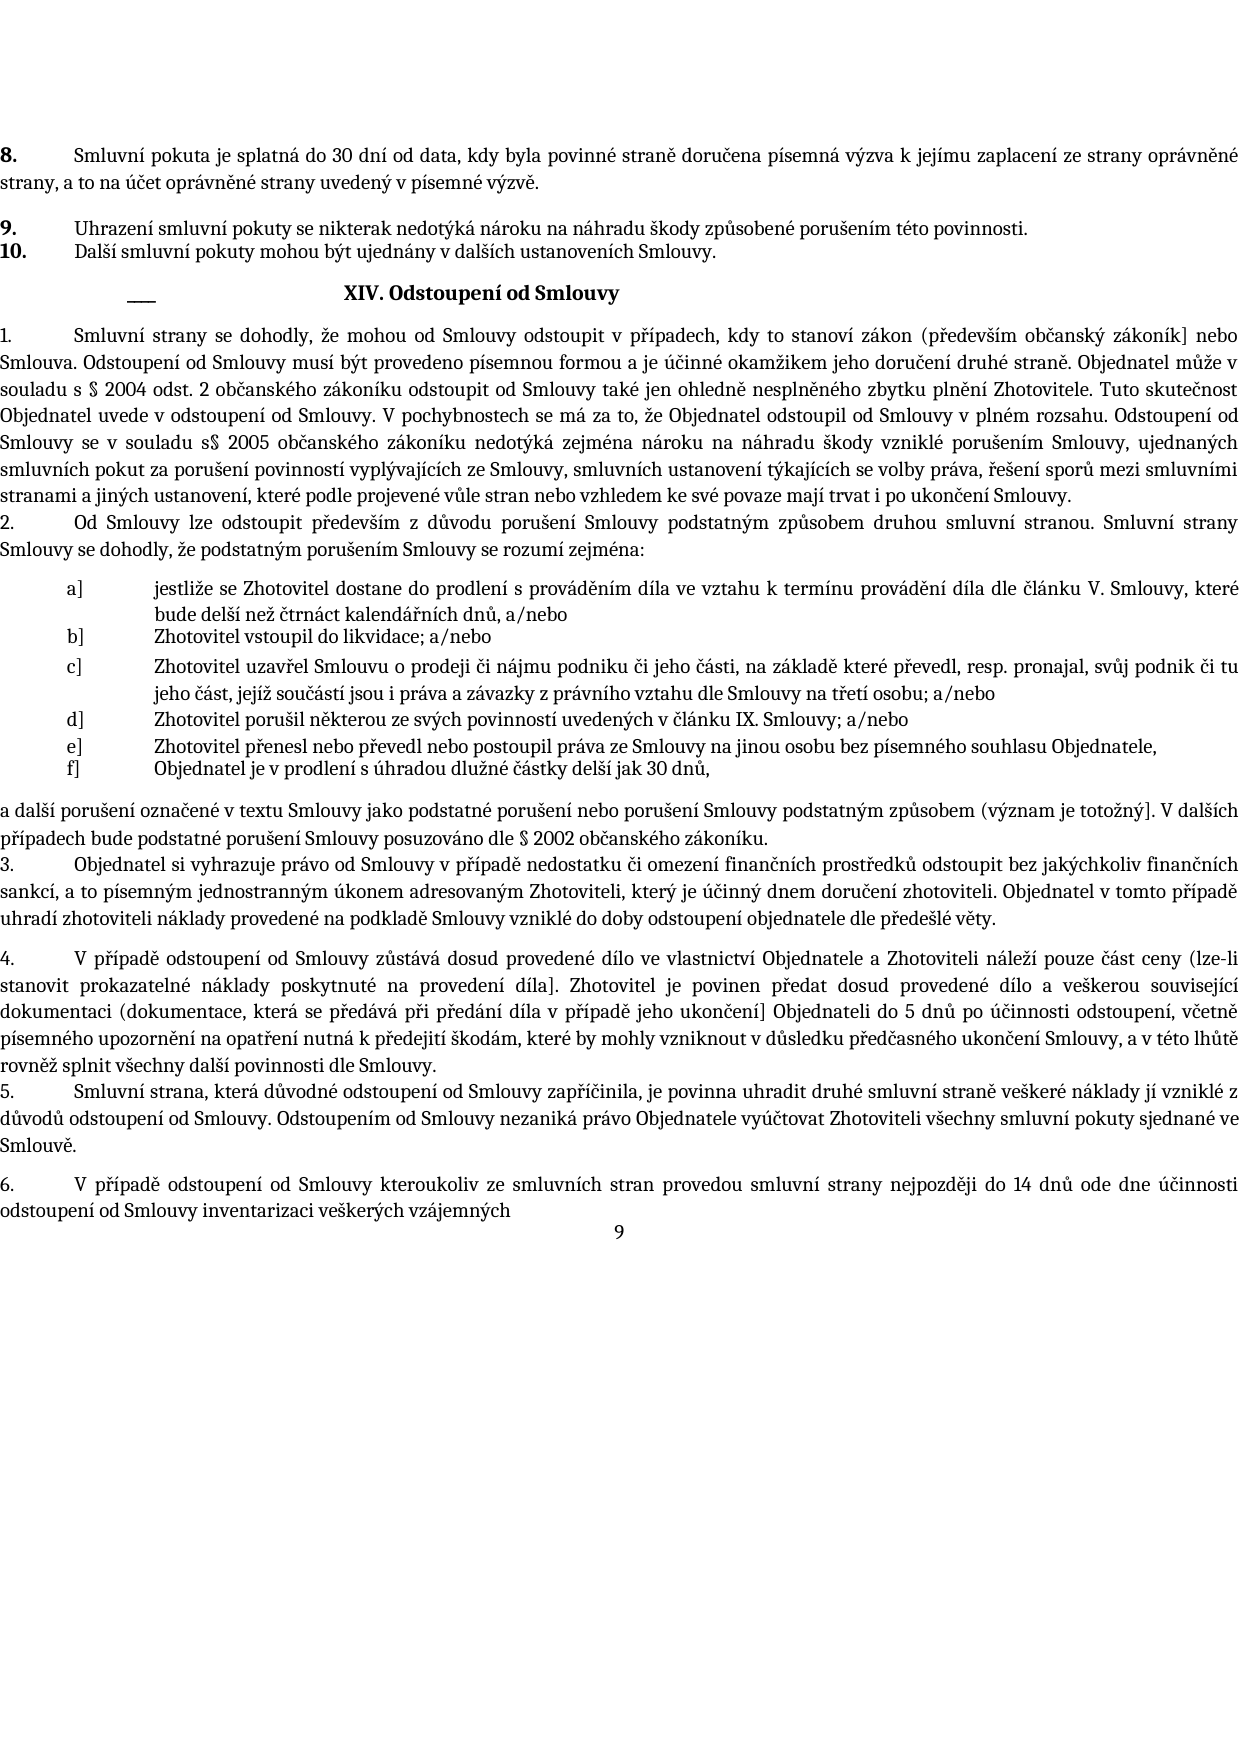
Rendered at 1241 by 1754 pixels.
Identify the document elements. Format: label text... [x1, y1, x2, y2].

list Smluvní strany se dohodly, že mohou od Smlouvy odstoupit v případech, kdy to stanoví zákon (především občanský zákoník] nebo Smlouva. Odstoupení od Smlouvy musí být provedeno písemnou formou a je účinné okamžikem jeho doručení druhé straně. Objednatel může v souladu s § 2004 odst. 2 občanského zákoníku odstoupit od Smlouvy také jen ohledně nesplněného zbytku plnění Zhotovitele. Tuto skutečnost Objednatel uvede v odstoupení od Smlouvy. V pochybnostech se má za to, že Objednatel odstoupil od Smlouvy v plném rozsahu. Odstoupení od Smlouvy se v souladu s§ 2005 občanského zákoníku nedotýká zejména nároku na náhradu škody vzniklé porušením Smlouvy, ujednaných smluvních pokut za porušení povinností vyplývajících ze Smlouvy, smluvních ustanovení týkajících se volby práva, řešení sporů mezi smluvními stranami a jiných ustanovení, které podle projevené vůle stran nebo vzhledem ke své povaze mají trvat i po ukončení Smlouvy. [0, 321, 1240, 508]
list Zhotovitel přenesl nebo převedl nebo postoupil práva ze Smlouvy na jinou osobu bez písemného souhlasu Objednatele, [67, 732, 1240, 759]
list Zhotovitel vstoupil do likvidace; a/nebo [67, 627, 1240, 648]
list Objednatel je v prodlení s úhradou dlužné částky delší jak 30 dnů, [67, 759, 1240, 780]
list Smluvní pokuta je splatná do 30 dní od data, kdy byla povinné straně doručena písemná výzva k jejímu zaplacení ze strany oprávněné strany, a to na účet oprávněné strany uvedený v písemné výzvě. [0, 140, 1240, 195]
text XIV. Odstoupení od Smlouvy [127, 283, 1240, 304]
list Zhotovitel uzavřel Smlouvu o prodeji či nájmu podniku či jeho části, na základě které převedl, resp. pronajal, svůj podnik či tu jeho část, jejíž součástí jsou i práva a závazky z právního vztahu dle Smlouvy na třetí osobu; a/nebo [67, 652, 1240, 705]
text a další porušení označené v textu Smlouvy jako podstatné porušení nebo porušení Smlouvy podstatným způsobem (význam je totožný]. V dalších případech bude podstatné porušení Smlouvy posuzováno dle § 2002 občanského zákoníku. [0, 796, 1240, 850]
list Objednatel si vyhrazuje právo od Smlouvy v případě nedostatku či omezení finančních prostředků odstoupit bez jakýchkoliv finančních sankcí, a to písemným jednostranným úkonem adresovaným Zhotoviteli, který je účinný dnem doručení zhotoviteli. Objednatel v tomto případě uhradí zhotoviteli náklady provedené na podkladě Smlouvy vzniklé do doby odstoupení objednatele dle předešlé věty. [0, 850, 1240, 931]
list Uhrazení smluvní pokuty se nikterak nedotýká nároku na náhradu škody způsobené porušením této povinnosti. [0, 213, 1240, 241]
list V případě odstoupení od Smlouvy zůstává dosud provedené dílo ve vlastnictví Objednatele a Zhotoviteli náleží pouze část ceny (lze-li stanovit prokazatelné náklady poskytnuté na provedení díla]. Zhotovitel je povinen předat dosud provedené dílo a veškerou související dokumentaci (dokumentace, která se předává při předání díla v případě jeho ukončení] Objednateli do 5 dnů po účinnosti odstoupení, včetně písemného upozornění na opatření nutná k předejití škodám, které by mohly vzniknout v důsledku předčasného ukončení Smlouvy, a v této lhůtě rovněž splnit všechny další povinnosti dle Smlouvy. [0, 944, 1240, 1077]
list Zhotovitel porušil některou ze svých povinností uvedených v článku IX. Smlouvy; a/nebo [67, 705, 1240, 732]
list jestliže se Zhotovitel dostane do prodlení s prováděním díla ve vztahu k termínu provádění díla dle článku V. Smlouvy, které bude delší než čtrnáct kalendářních dnů, a/nebo [67, 574, 1240, 627]
text 9 [0, 1223, 1238, 1243]
list Od Smlouvy lze odstoupit především z důvodu porušení Smlouvy podstatným způsobem druhou smluvní stranou. Smluvní strany Smlouvy se dohodly, že podstatným porušením Smlouvy se rozumí zejména: [0, 508, 1240, 561]
list Smluvní strana, která důvodné odstoupení od Smlouvy zapříčinila, je povinna uhradit druhé smluvní straně veškeré náklady jí vzniklé z důvodů odstoupení od Smlouvy. Odstoupením od Smlouvy nezaniká právo Objednatele vyúčtovat Zhotoviteli všechny smluvní pokuty sjednané ve Smlouvě. [0, 1077, 1240, 1157]
list Další smluvní pokuty mohou být ujednány v dalších ustanoveních Smlouvy. [0, 241, 1240, 263]
list V případě odstoupení od Smlouvy kteroukoliv ze smluvních stran provedou smluvní strany nejpozději do 14 dnů ode dne účinnosti odstoupení od Smlouvy inventarizaci veškerých vzájemných [0, 1170, 1240, 1223]
